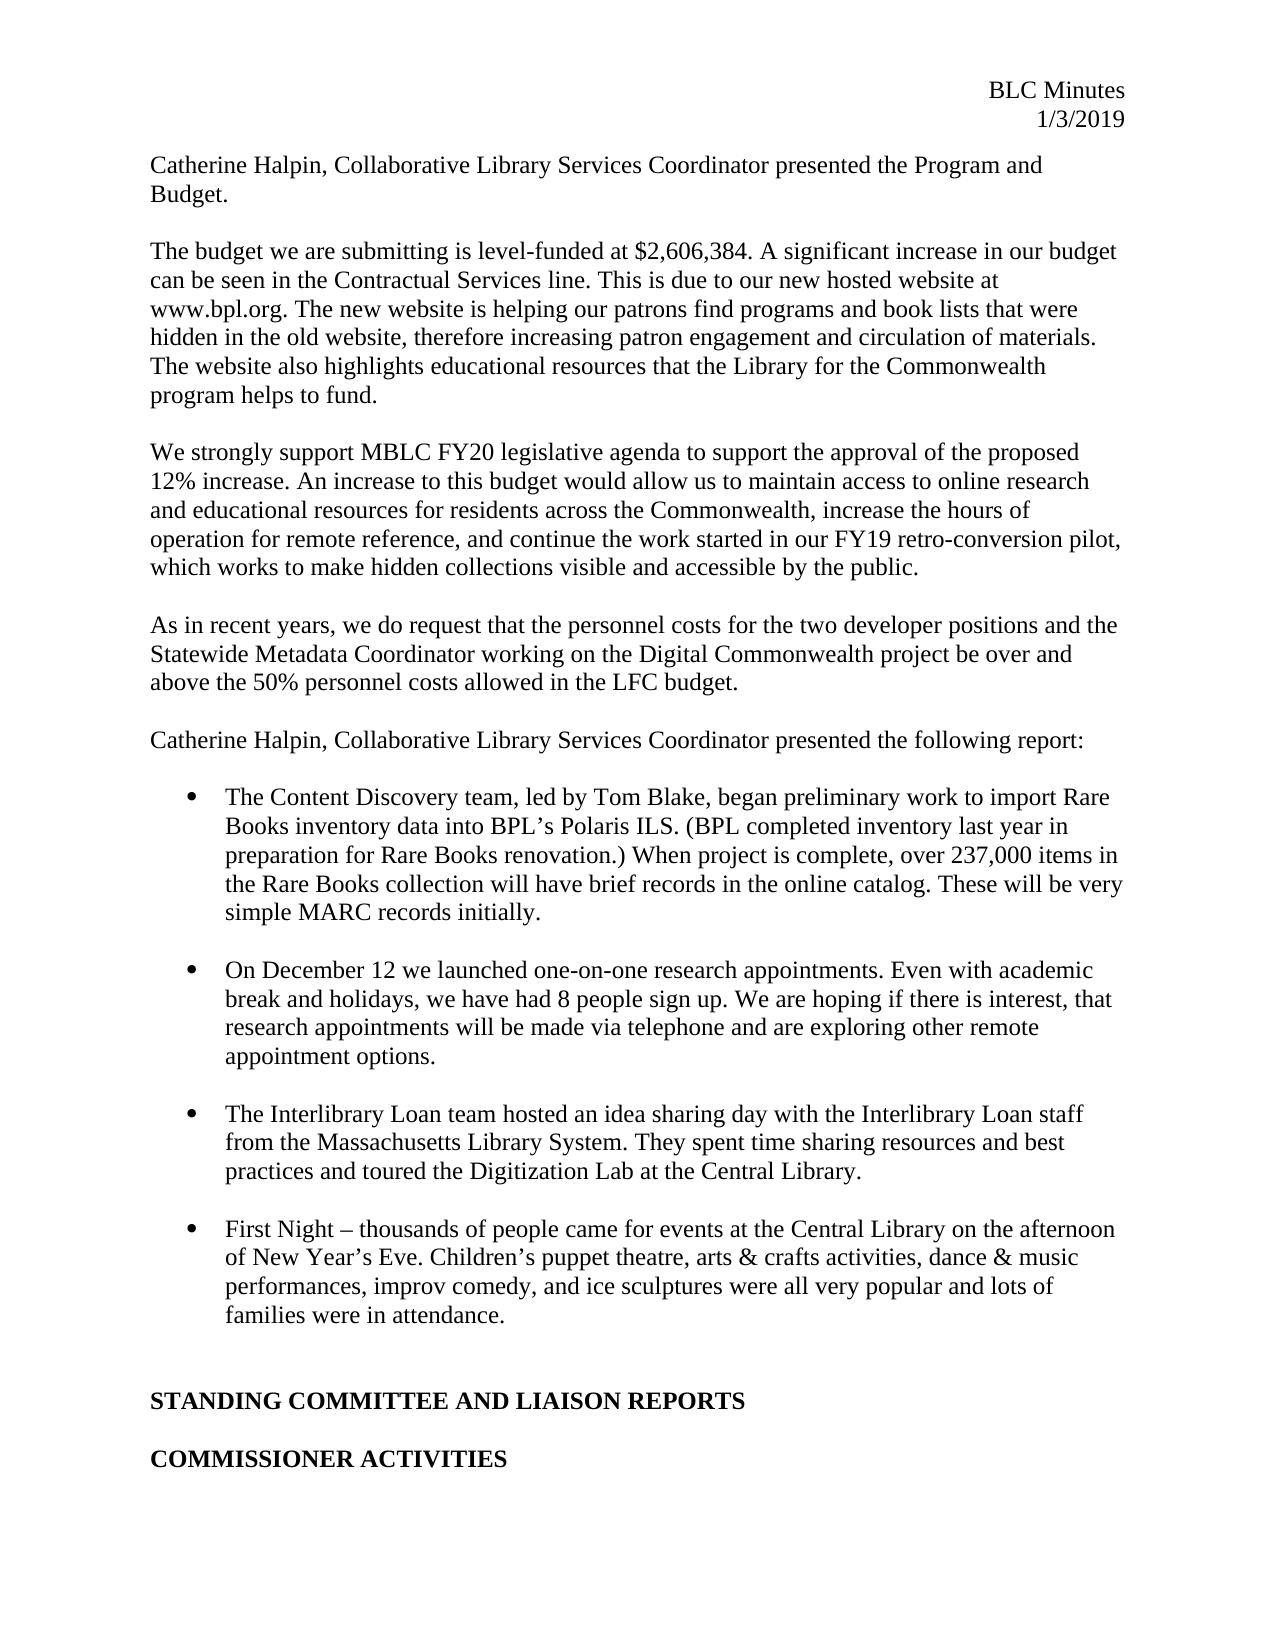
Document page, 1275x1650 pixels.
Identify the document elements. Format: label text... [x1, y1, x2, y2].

text We strongly support MBLC FY20 legislative agenda to support the approval of the proposed 12% increase. An increase to this budget would allow us to maintain access to online research and educational resources for residents across the Commonwealth, increase the hours of operation for remote reference, and continue the work started in our FY19 retro-conversion pilot, which works to make hidden collections visible and accessible by the public. [150, 437, 1125, 581]
list First Night – thousands of people came for events at the Central Library on the afternoon of New Year’s Eve. Children’s puppet theatre, arts & crafts activities, dance & music performances, improv comedy, and ice sculptures were all very popular and lots of families were in attendance. [187, 1214, 1125, 1329]
text As in recent years, we do request that the personnel costs for the two developer positions and the Statewide Metadata Coordinator working on the Digital Commonwealth project be over and above the 50% personnel costs allowed in the LFC budget. [150, 610, 1125, 696]
text COMMISSIONER ACTIVITIES [150, 1444, 1125, 1472]
text Standing Committee and Liaison Reports [150, 1386, 1125, 1415]
text Catherine Halpin, Collaborative Library Services Coordinator presented the following report: [150, 725, 1125, 754]
list The Interlibrary Loan team hosted an idea sharing day with the Interlibrary Loan staff from the Massachusetts Library System. They spent time sharing resources and best practices and toured the Digitization Lab at the Central Library. [187, 1099, 1125, 1185]
text Catherine Halpin, Collaborative Library Services Coordinator presented the Program and Budget. [150, 150, 1125, 207]
list On December 12 we launched one-on-one research appointments. Even with academic break and holidays, we have had 8 people sign up. We are hoping if there is interest, that research appointments will be made via telephone and are exploring other remote appointment options. [187, 955, 1125, 1070]
list The Content Discovery team, led by Tom Blake, began preliminary work to import Rare Books inventory data into BPL’s Polaris ILS. (BPL completed inventory last year in preparation for Rare Books renovation.) When project is complete, over 237,000 items in the Rare Books collection will have brief records in the online catalog. These will be very simple MARC records initially. [187, 782, 1125, 926]
text The budget we are submitting is level-funded at $2,606,384. A significant increase in our budget can be seen in the Contractual Services line. This is due to our new hosted website at www.bpl.org. The new website is helping our patrons find programs and book lists that were hidden in the old website, therefore increasing patron engagement and circulation of materials. The website also highlights educational resources that the Library for the Commonwealth program helps to fund. [150, 236, 1125, 409]
